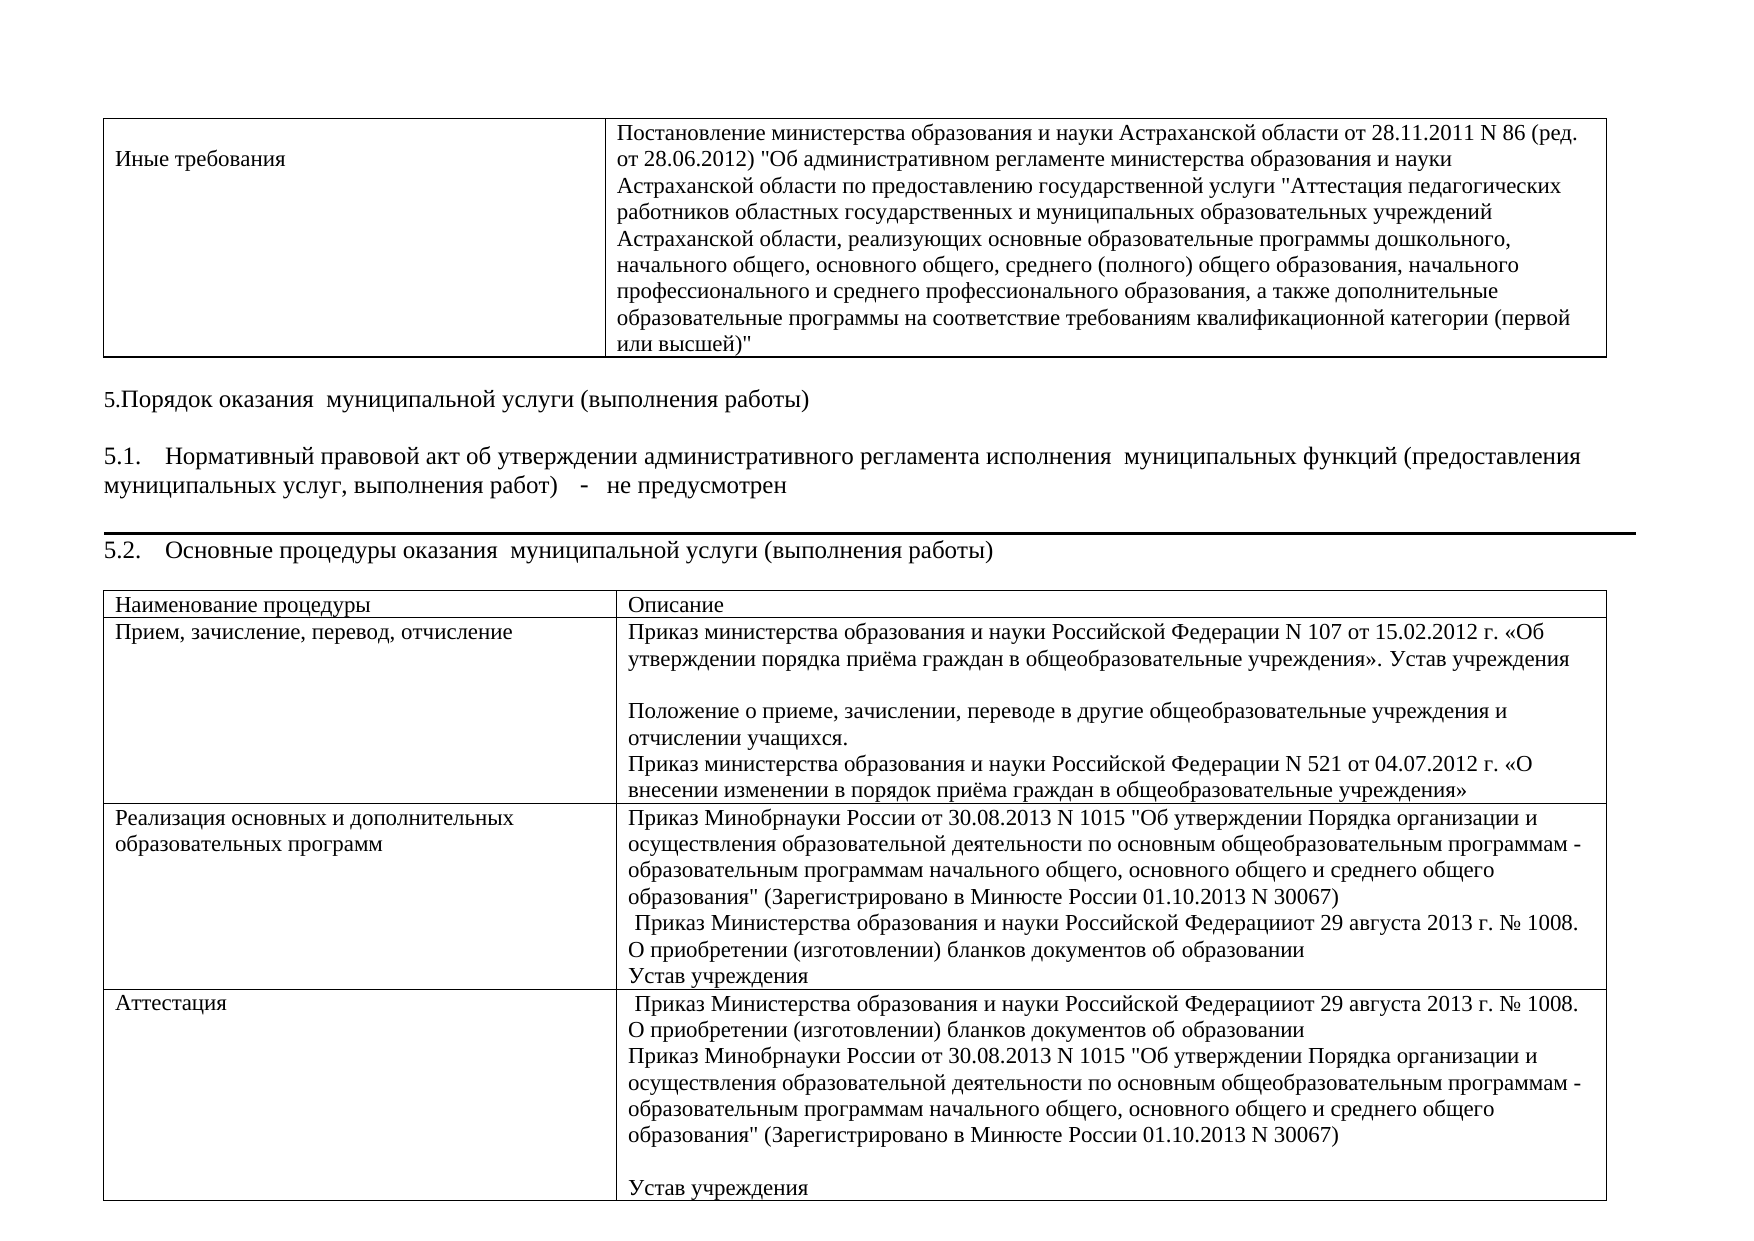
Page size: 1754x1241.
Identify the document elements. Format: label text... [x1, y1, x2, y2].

table_cell Приказ Минобрнауки России от 30.08.2013 N 1015 "Об утверждении Порядка организации и осуществления образовательной деятельности по основным общеобразовательным программам - образовательным программам начального общего, основного общего и среднего общего образования" (Зарегистрировано в Минюсте России 01.10.2013 N 30067) Приказ Министерства образования и науки Российской Федерацииот 29 августа 2013 г. № 1008. О приобретении (изготовлении) бланков документов об образовании Устав учреждения [617, 804, 1606, 988]
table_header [606, 119, 1606, 356]
table_cell Реализация основных и дополнительных образовательных программ [104, 804, 616, 988]
table_cell Прием, зачисление, перевод, отчисление [104, 618, 616, 803]
table_cell Приказ министерства образования и науки Российской Федерации N 107 от 15.02.2012 г. «Об утверждении порядка приёма граждан в общеобразовательные учреждения». Устав учреждения Положение о приеме, зачислении, переводе в другие общеобразовательные учреждения и отчислении учащихся. Приказ министерства образования и науки Российской Федерации N 521 от 04.07.2012 г. «О внесении изменении в порядок приёма граждан в общеобразовательные учреждения» [617, 618, 1606, 803]
list Основные процедуры оказания муниципальной услуги (выполнения работы) [103, 535, 1636, 563]
table_cell Аттестация [104, 990, 616, 1200]
text 5.Порядок оказания муниципальной услуги (выполнения работы) [103, 384, 1636, 412]
table_header Описание [617, 591, 1606, 617]
list Нормативный правовой акт об утверждении административного регламента исполнения муниципальных функций (предоставления муниципальных услуг, выполнения работ) - не предусмотрен [103, 441, 1636, 501]
table_header Наименование процедуры [104, 591, 616, 617]
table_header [104, 119, 605, 356]
table_cell Приказ Министерства образования и науки Российской Федерацииот 29 августа 2013 г. № 1008. О приобретении (изготовлении) бланков документов об образовании Приказ Минобрнауки России от 30.08.2013 N 1015 "Об утверждении Порядка организации и осуществления образовательной деятельности по основным общеобразовательным программам - образовательным программам начального общего, основного общего и среднего общего образования" (Зарегистрировано в Минюсте России 01.10.2013 N 30067) Устав учреждения [617, 990, 1606, 1200]
